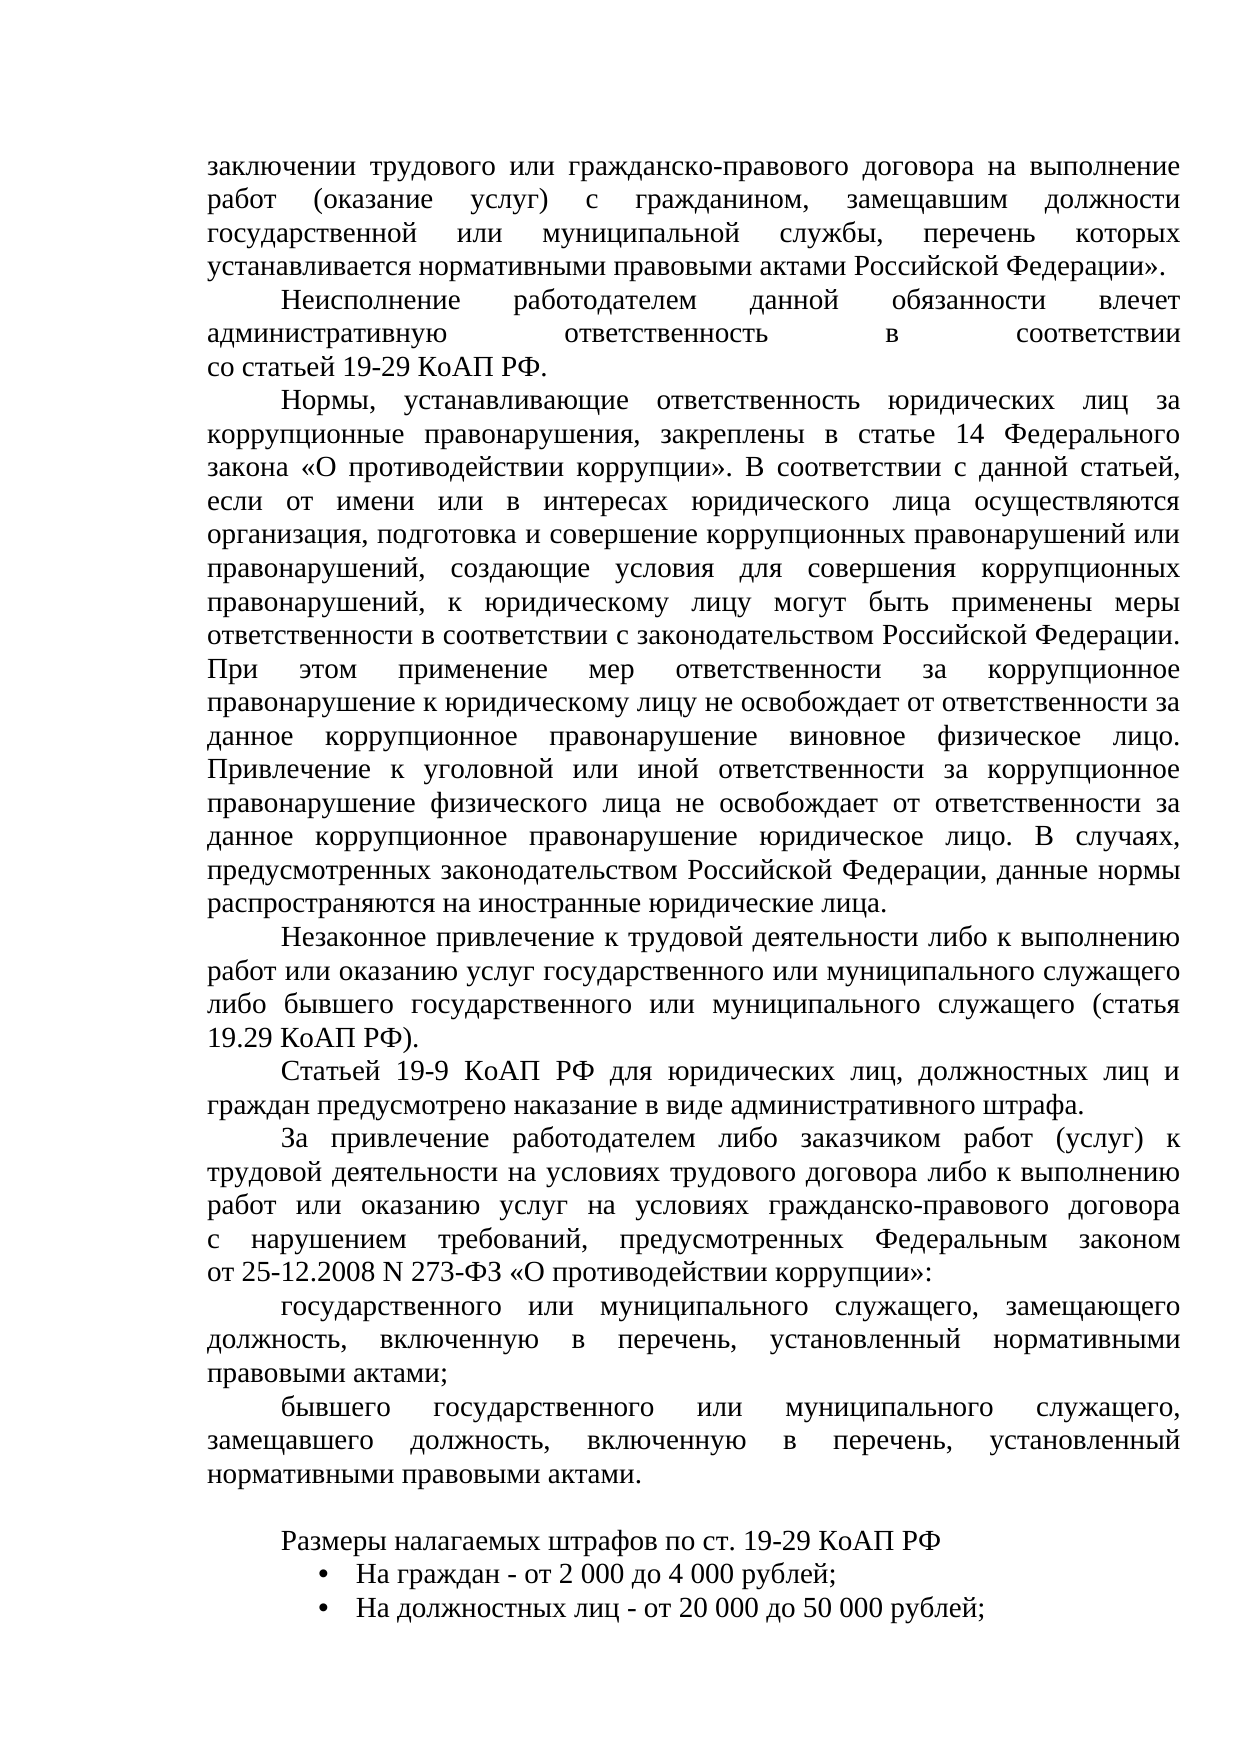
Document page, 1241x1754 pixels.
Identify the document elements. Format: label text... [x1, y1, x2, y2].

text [207, 148, 1181, 282]
text Неисполнение работодателем данной обязанности влечет административную ответственность в соответствии со статьей 19-29 КоАП РФ. [207, 282, 1181, 382]
text За привлечение работодателем либо заказчиком работ (услуг) к трудовой деятельности на условиях трудового договора либо к выполнению работ или оказанию услуг на условиях гражданско-правового договора с нарушением требований, предусмотренных Федеральным законом от 25-12.2008 N 273-ФЗ «О противодействии коррупции»: [207, 1120, 1181, 1288]
list На должностных лиц - от 20 000 до 50 000 рублей; [318, 1590, 1181, 1624]
text Нормы, устанавливающие ответственность юридических лиц за коррупционные правонарушения, закреплены в статье 14 Федерального закона «О противодействии коррупции». В соответствии с данной статьей, если от имени или в интересах юридического лица осуществляются организация, подготовка и совершение коррупционных правонарушений или правонарушений, создающие условия для совершения коррупционных правонарушений, к юридическому лицу могут быть применены меры ответственности в соответствии с законодательством Российской Федерации. При этом применение мер ответственности за коррупционное правонарушение к юридическому лицу не освобождает от ответственности за данное коррупционное правонарушение виновное физическое лицо. Привлечение к уголовной или иной ответственности за коррупционное правонарушение физического лица не освобождает от ответственности за данное коррупционное правонарушение юридическое лицо. В случаях, предусмотренных законодательством Российской Федерации, данные нормы распространяются на иностранные юридические лица. [207, 382, 1181, 919]
text Размеры налагаемых штрафов по ст. 19-29 КоАП РФ [207, 1523, 1181, 1556]
text Незаконное привлечение к трудовой деятельности либо к выполнению работ или оказанию услуг государственного или муниципального служащего либо бывшего государственного или муниципального служащего (статья 19.29 КоАП РФ). [207, 919, 1181, 1053]
text бывшего государственного или муниципального служащего, замещавшего должность, включенную в перечень, установленный нормативными правовыми актами. [207, 1389, 1181, 1489]
text государственного или муниципального служащего, замещающего должность, включенную в перечень, установленный нормативными правовыми актами; [207, 1288, 1181, 1389]
text Статьей 19-9 КоАП РФ для юридических лиц, должностных лиц и граждан предусмотрено наказание в виде административного штрафа. [207, 1053, 1181, 1120]
list На граждан - от 2 000 до 4 000 рублей; [318, 1556, 1181, 1590]
